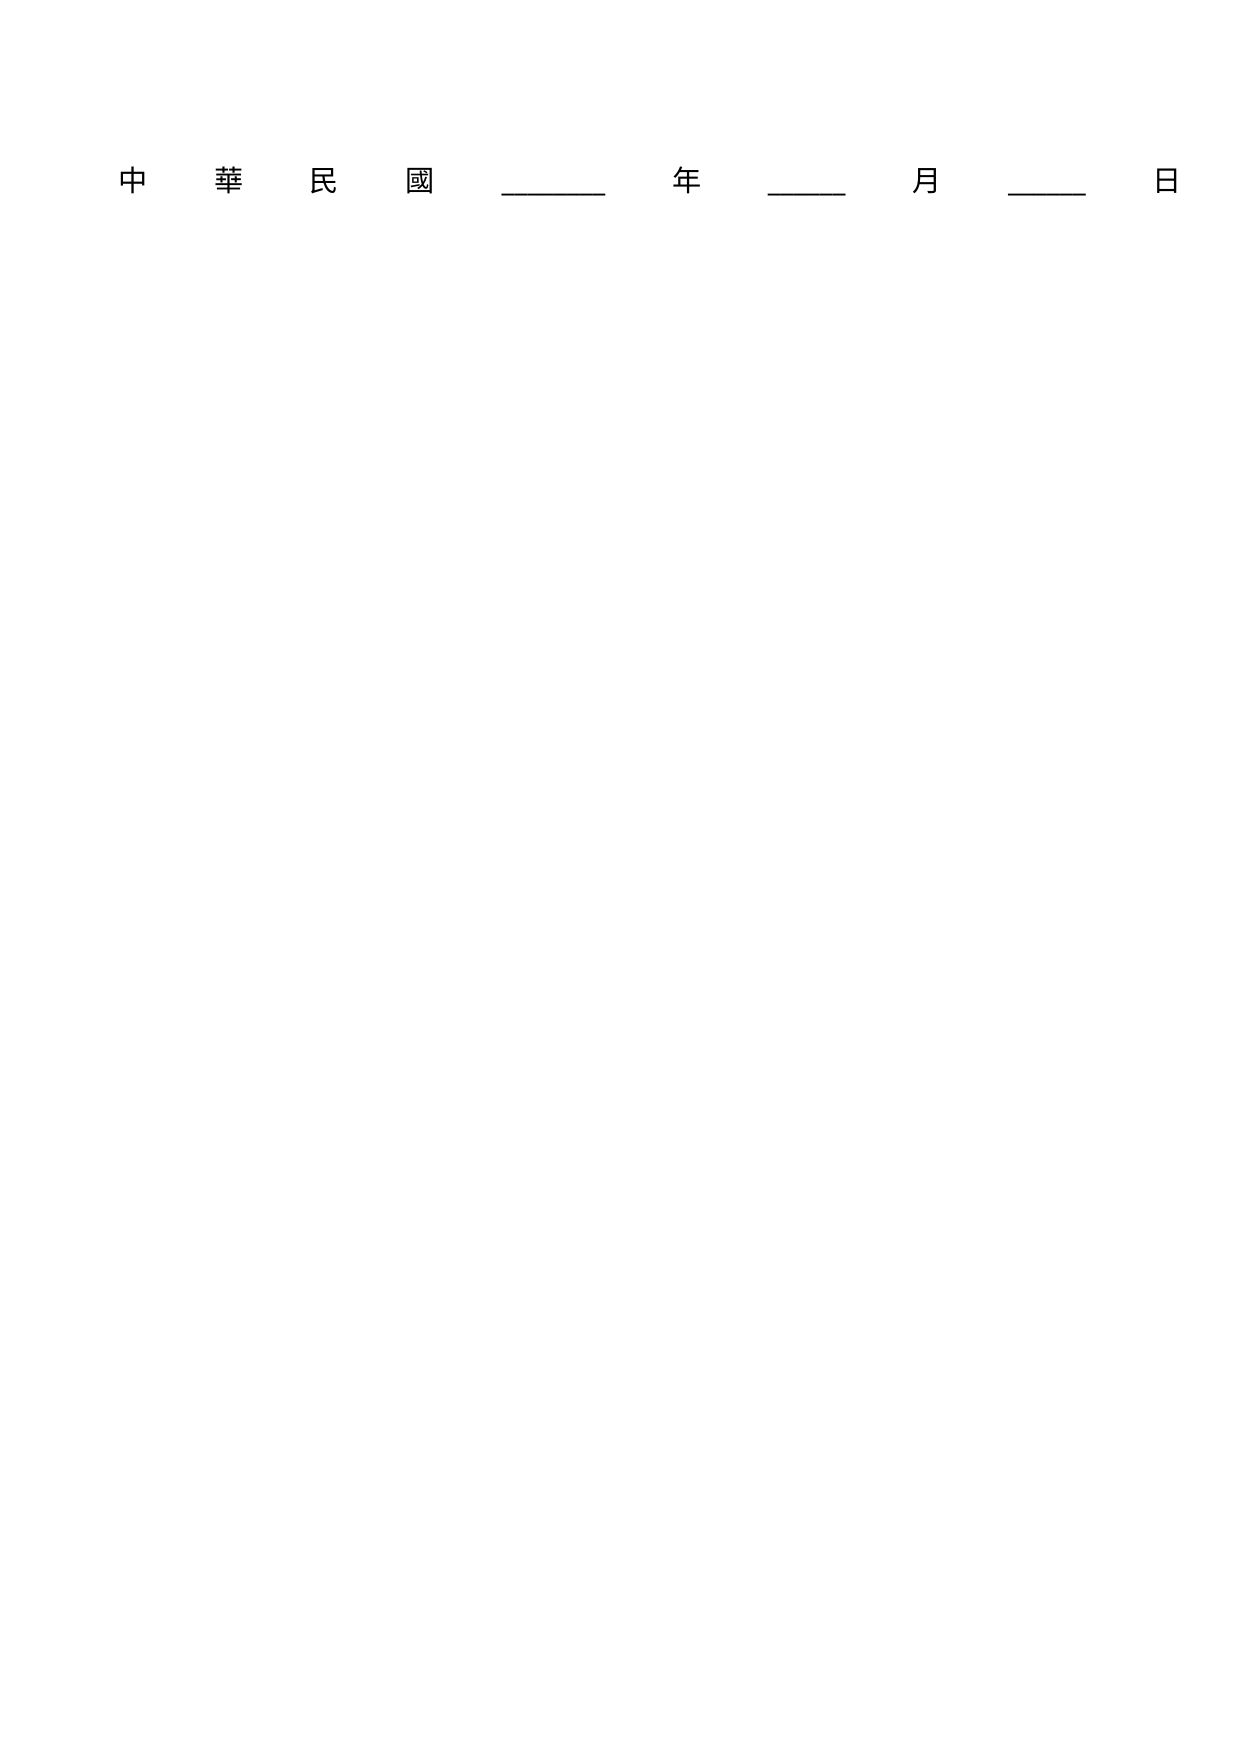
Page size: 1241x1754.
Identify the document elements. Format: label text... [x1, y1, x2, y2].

text 中華民國________年______月______日 [118, 141, 1181, 216]
